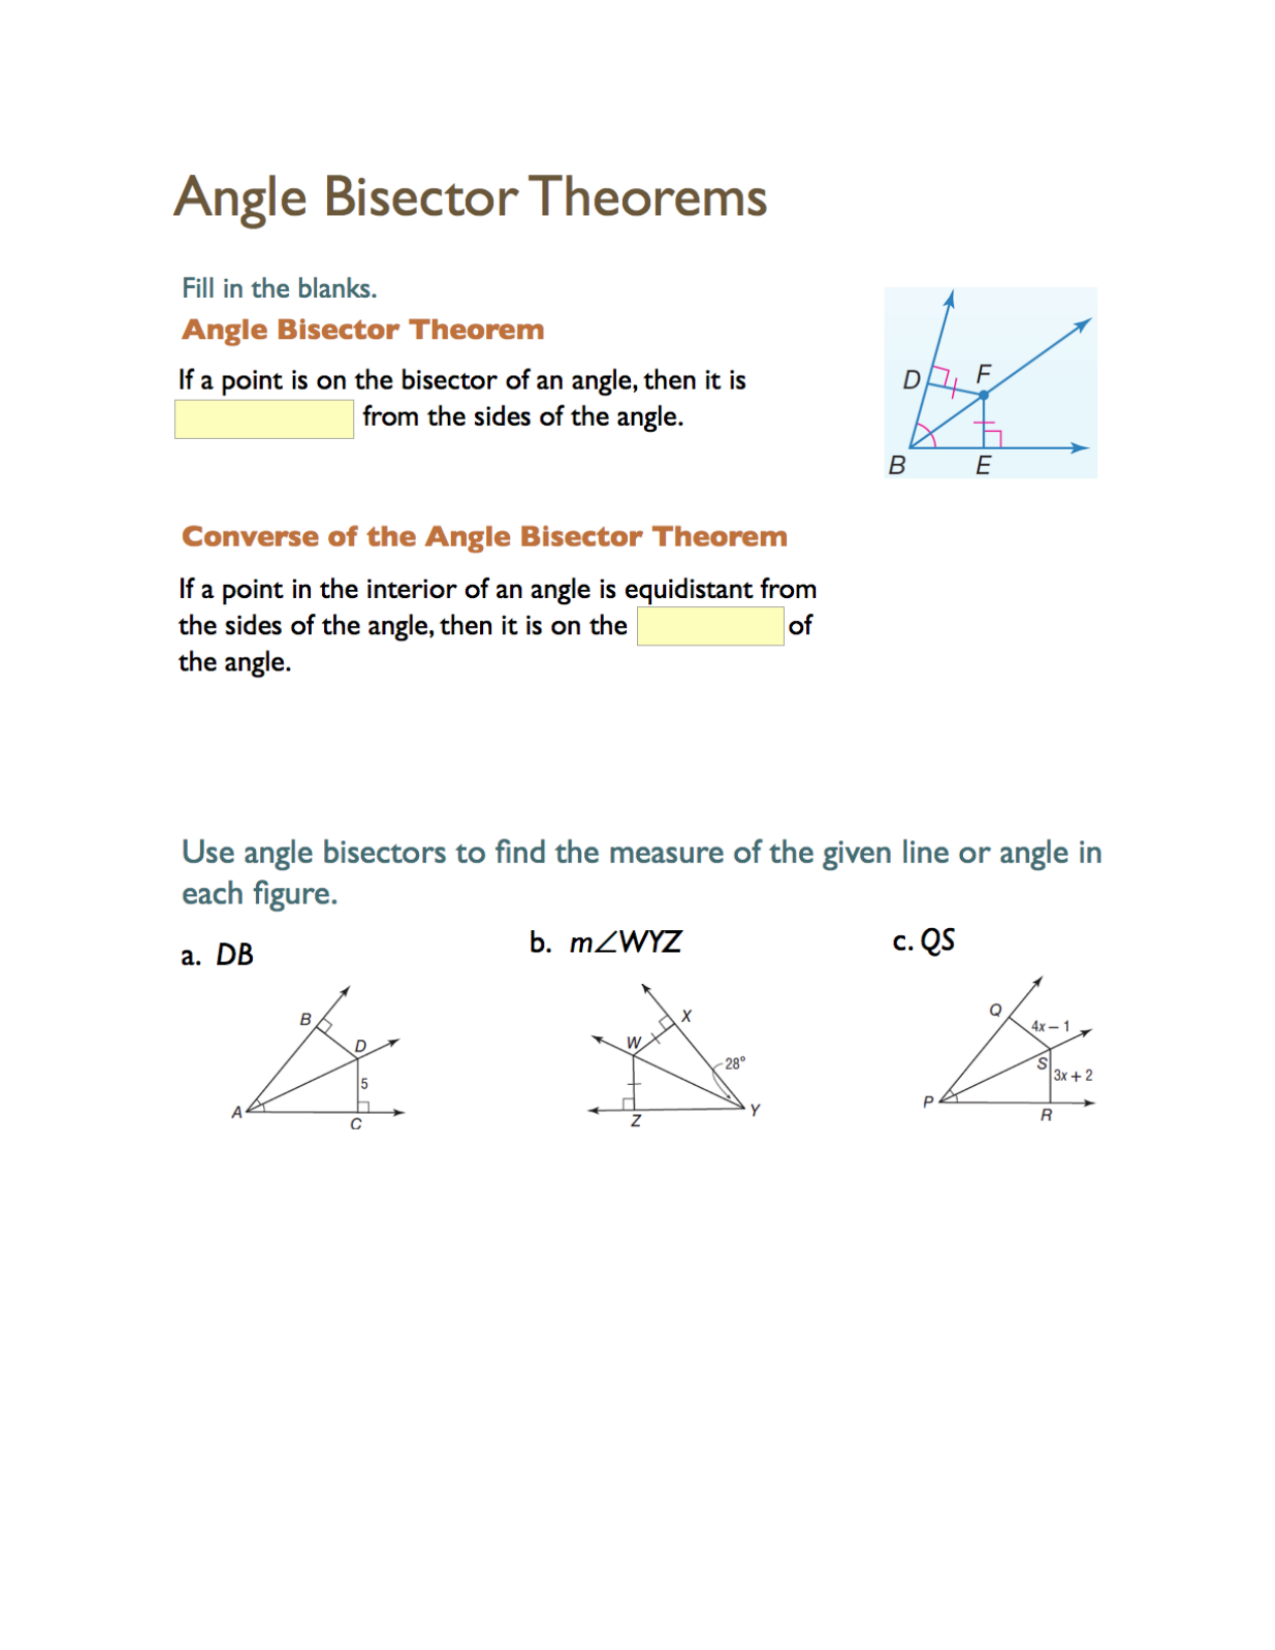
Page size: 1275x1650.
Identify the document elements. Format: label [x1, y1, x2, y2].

picture [150, 149, 1126, 749]
picture [150, 822, 1124, 1140]
